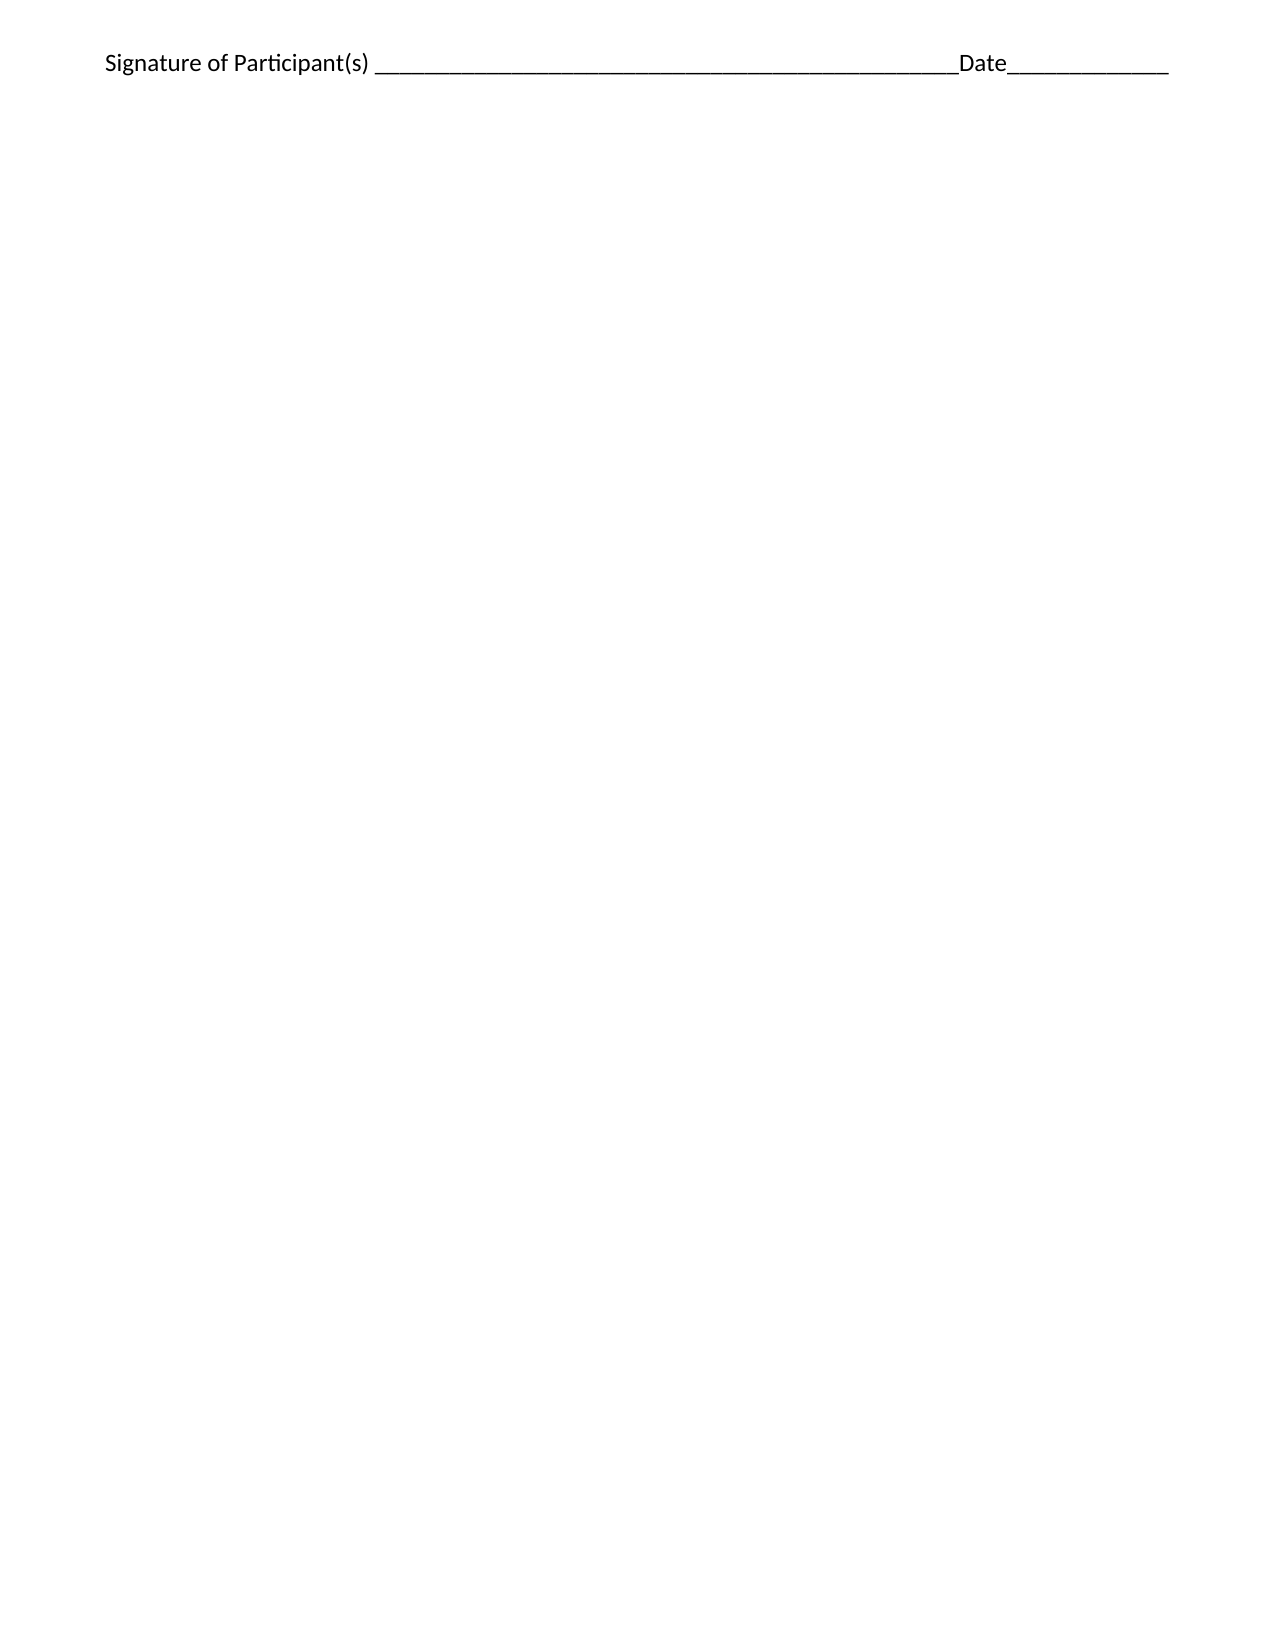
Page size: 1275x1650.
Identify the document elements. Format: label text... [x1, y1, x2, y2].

text Signature of Participant(s) _______________________________________________Date_____________ [105, 47, 1170, 77]
